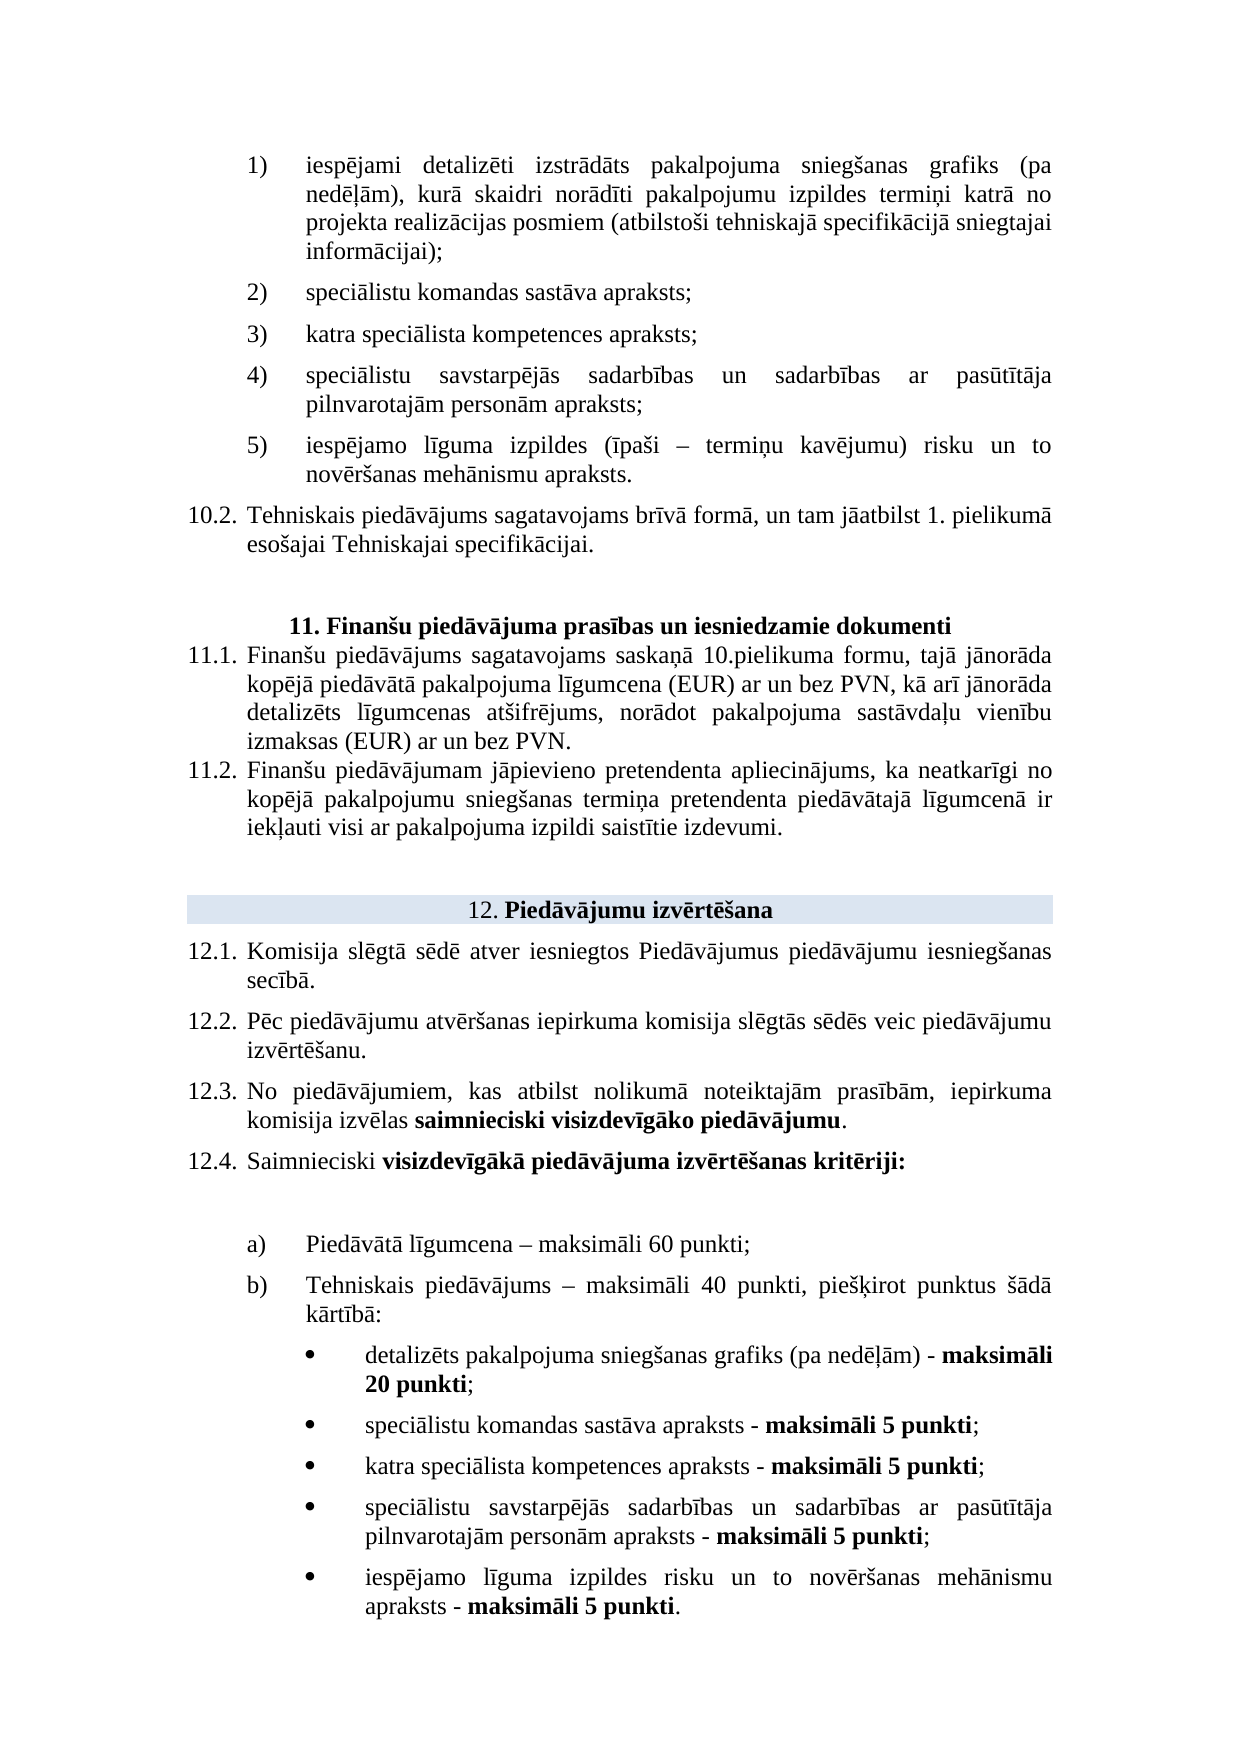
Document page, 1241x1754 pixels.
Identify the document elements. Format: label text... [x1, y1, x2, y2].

list speciālistu komandas sastāva apraksts; [247, 277, 1053, 306]
list speciālistu savstarpējās sadarbības un sadarbības ar pasūtītāja pilnvarotajām personām apraksts; [247, 360, 1053, 417]
list Saimnieciski visizdevīgākā piedāvājuma izvērtēšanas kritēriji: [187, 1146, 1053, 1175]
list katra speciālista kompetences apraksts - maksimāli 5 punkti; [306, 1451, 1053, 1480]
list speciālistu savstarpējās sadarbības un sadarbības ar pasūtītāja pilnvarotajām personām apraksts - maksimāli 5 punkti; [306, 1492, 1053, 1550]
list Finanšu piedāvājumam jāpievieno pretendenta apliecinājums, ka neatkarīgi no kopējā pakalpojumu sniegšanas termiņa pretendenta piedāvātajā līgumcenā ir iekļauti visi ar pakalpojuma izpildi saistītie izdevumi. [187, 755, 1053, 841]
list iespējami detalizēti izstrādāts pakalpojuma sniegšanas grafiks (pa nedēļām), kurā skaidri norādīti pakalpojumu izpildes termiņi katrā no projekta realizācijas posmiem (atbilstoši tehniskajā specifikācijā sniegtajai informācijai); [247, 150, 1053, 265]
list katra speciālista kompetences apraksts; [247, 319, 1053, 347]
list Komisija slēgtā sēdē atver iesniegtos Piedāvājumus piedāvājumu iesniegšanas secībā. [187, 936, 1053, 994]
list speciālistu komandas sastāva apraksts - maksimāli 5 punkti; [306, 1410, 1053, 1439]
list iespējamo līguma izpildes (īpaši – termiņu kavējumu) risku un to novēršanas mehānismu apraksts. [247, 430, 1053, 487]
list Tehniskais piedāvājums – maksimāli 40 punkti, piešķirot punktus šādā kārtībā: [247, 1270, 1053, 1327]
list Finanšu piedāvājuma prasības un iesniedzamie dokumenti [187, 611, 1053, 640]
list No piedāvājumiem, kas atbilst nolikumā noteiktajām prasībām, iepirkuma komisija izvēlas saimnieciski visizdevīgāko piedāvājumu. [187, 1076, 1053, 1134]
list Piedāvājumu izvērtēšana [187, 895, 1053, 924]
list detalizēts pakalpojuma sniegšanas grafiks (pa nedēļām) - maksimāli 20 punkti; [306, 1340, 1053, 1397]
list iespējamo līguma izpildes risku un to novēršanas mehānismu apraksts - maksimāli 5 punkti. [306, 1562, 1053, 1620]
list Finanšu piedāvājums sagatavojams saskaņā 10.pielikuma formu, tajā jānorāda kopējā piedāvātā pakalpojuma līgumcena (EUR) ar un bez PVN, kā arī jānorāda detalizēts līgumcenas atšifrējums, norādot pakalpojuma sastāvdaļu vienību izmaksas (EUR) ar un bez PVN. [187, 640, 1053, 755]
list Piedāvātā līgumcena – maksimāli 60 punkti; [247, 1229, 1053, 1257]
list Pēc piedāvājumu atvēršanas iepirkuma komisija slēgtās sēdēs veic piedāvājumu izvērtēšanu. [187, 1006, 1053, 1064]
list Tehniskais piedāvājums sagatavojams brīvā formā, un tam jāatbilst 1. pielikumā esošajai Tehniskajai specifikācijai. [187, 500, 1053, 557]
